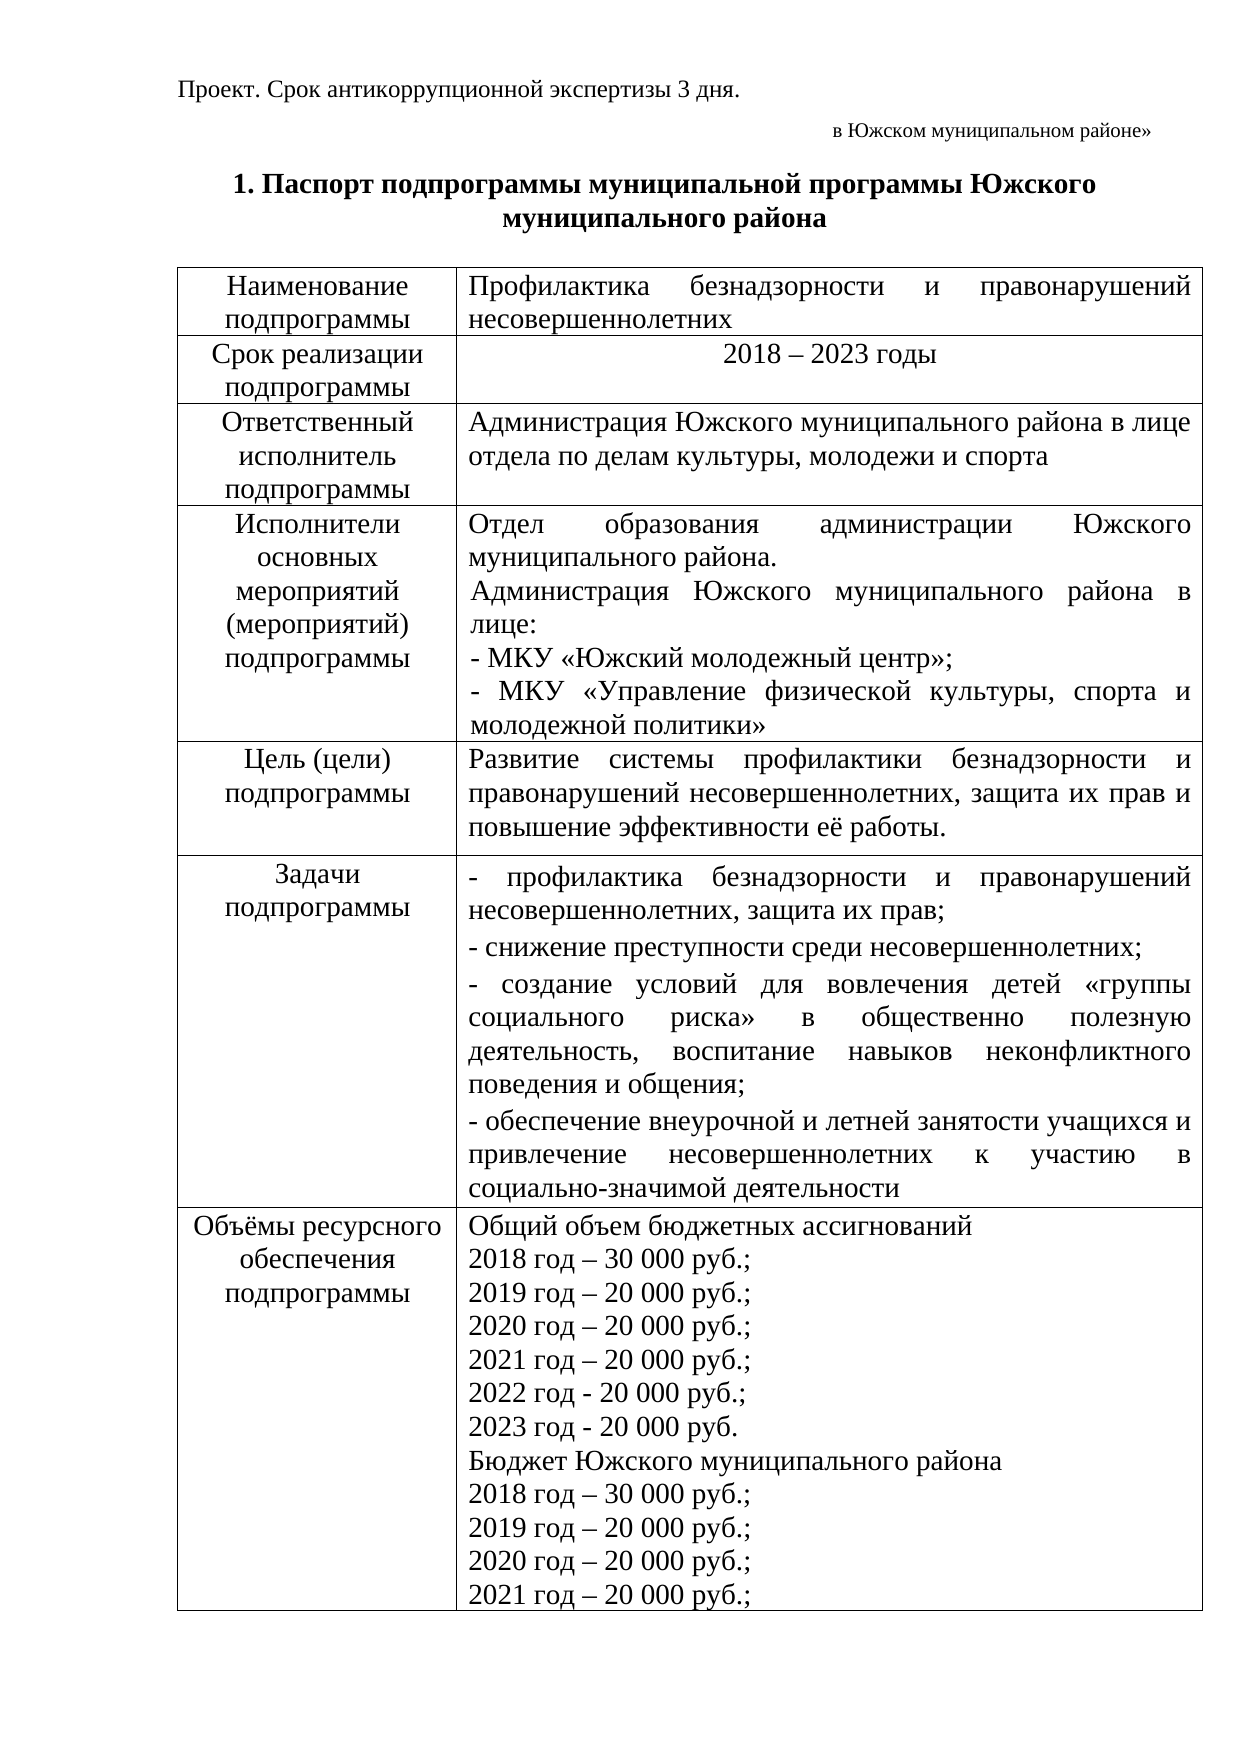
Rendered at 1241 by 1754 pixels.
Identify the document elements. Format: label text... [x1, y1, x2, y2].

table_header Наименование подпрограммы [178, 268, 456, 335]
table_cell - профилактика безнадзорности и правонарушений несовершеннолетних, защита их прав; - снижение преступности среди несовершеннолетних; - создание условий для вовлечения детей «группы социального риска» в общественно полезную деятельность, воспитание навыков неконфликтного поведения и общения; - обеспечение внеурочной и летней занятости учащихся и привлечение несовершеннолетних к участию в социально-значимой деятельности [457, 856, 1202, 1207]
table_cell Задачи подпрограммы [178, 856, 456, 1207]
table_cell Ответственный исполнитель подпрограммы [178, 404, 456, 505]
table_cell Цель (цели) подпрограммы [178, 742, 456, 855]
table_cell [178, 1208, 456, 1610]
table_cell Развитие системы профилактики безнадзорности и правонарушений несовершеннолетних, защита их прав и повышение эффективности её работы. [457, 742, 1202, 855]
table_cell Администрация Южского муниципального района в лице отдела по делам культуры, молодежи и спорта [457, 404, 1202, 505]
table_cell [457, 1208, 1202, 1610]
table_header Профилактика безнадзорности и правонарушений несовершеннолетних [457, 268, 1202, 335]
text в Южском муниципальном районе» [177, 118, 1152, 142]
table_cell Исполнители основных мероприятий (мероприятий) подпрограммы [178, 506, 456, 741]
table_cell 2018 – 2023 годы [457, 336, 1202, 403]
table_cell Отдел образования администрации Южского муниципального района. Администрация Южского муниципального района в лице: - МКУ «Южский молодежный центр»; - МКУ «Управление физической культуры, спорта и молодежной политики» [457, 506, 1202, 741]
text 1. Паспорт подпрограммы муниципальной программы Южского муниципального района [177, 166, 1152, 233]
table_cell Срок реализации подпрограммы [178, 336, 456, 403]
